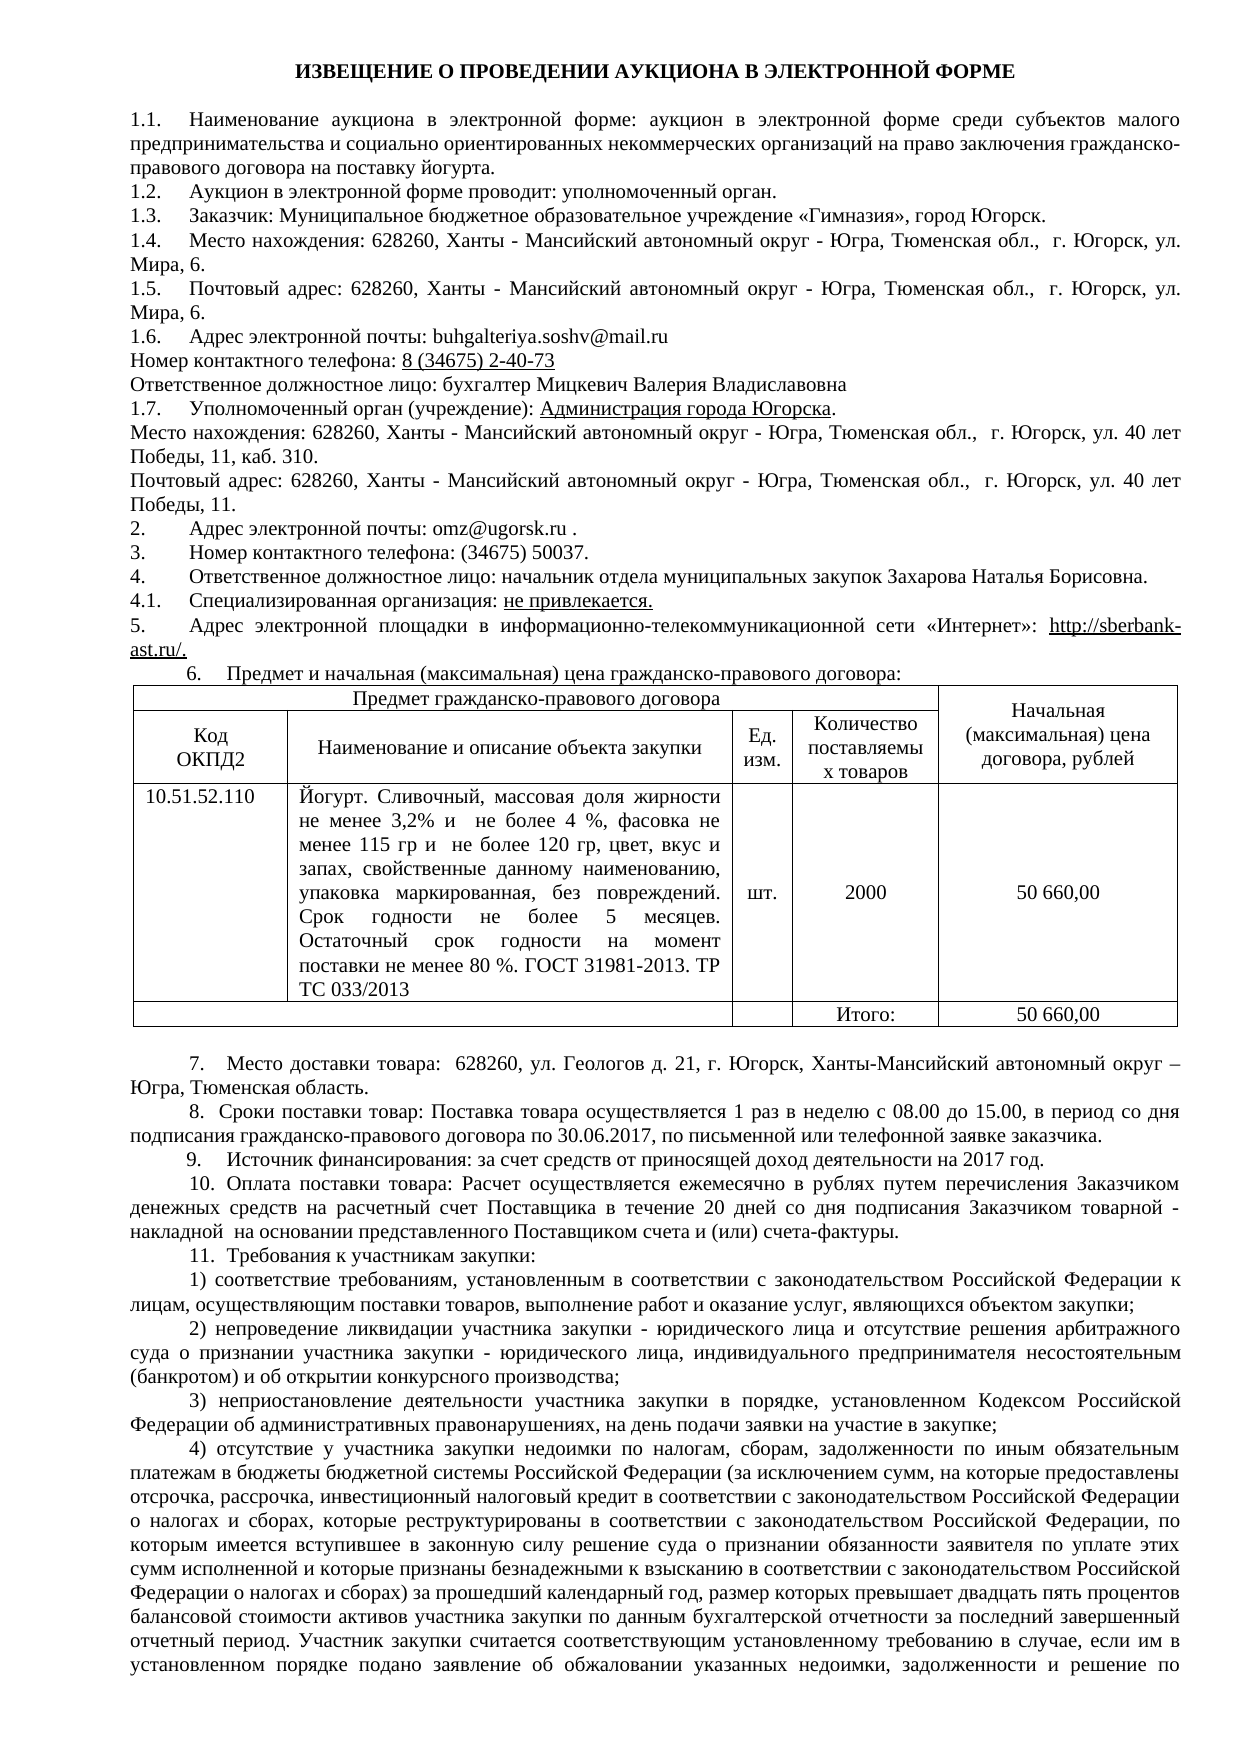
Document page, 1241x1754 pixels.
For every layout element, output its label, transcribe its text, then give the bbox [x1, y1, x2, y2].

table_cell Код ОКПД2 [134, 711, 287, 783]
text 3) неприостановление деятельности участника закупки в порядке, установленном Кодексом Российской Федерации об административных правонарушениях, на день подачи заявки на участие в закупке; [130, 1388, 1181, 1436]
text Почтовый адрес: 628260, Ханты - Мансийский автономный округ - Югра, Тюменская обл., г. Югорск, ул. 40 лет Победы, 11. [130, 468, 1181, 516]
text 1) соответствие требованиям, установленным в соответствии с законодательством Российской Федерации к лицам, осуществляющим поставки товаров, выполнение работ и оказание услуг, являющихся объектом закупки; [130, 1267, 1181, 1316]
text ИЗВЕЩЕНИЕ О ПРОВЕДЕНИИ АУКЦИОНА В ЭЛЕКТРОННОЙ ФОРМЕ [130, 59, 1181, 83]
list Место доставки товара: 628260, ул. Геологов д. 21, г. Югорск, Ханты-Мансийский автономный округ – Югра, Тюменская область. [130, 1051, 1181, 1099]
table_cell 50 660,00 [939, 1002, 1177, 1026]
list Место нахождения: 628260, Ханты - Мансийский автономный округ - Югра, Тюменская обл., г. Югорск, ул. Мира, 6. [130, 227, 1181, 276]
list Аукцион в электронной форме проводит: уполномоченный орган. [130, 179, 1181, 203]
table_cell 10.51.52.110 [134, 784, 287, 1001]
table_cell Йогурт. Сливочный, массовая доля жирности не менее 3,2% и не более 4 %, фасовка не менее 115 гр и не более 120 гр, цвет, вкус и запах, свойственные данному наименованию, упаковка маркированная, без повреждений. Срок годности не более 5 месяцев. Остаточный срок годности на момент поставки не менее 80 %. ГОСТ 31981-2013. ТР ТС 033/2013 [288, 784, 732, 1001]
list Почтовый адрес: 628260, Ханты - Мансийский автономный округ - Югра, Тюменская обл., г. Югорск, ул. Мира, 6. [130, 276, 1181, 324]
list Сроки поставки товар: Поставка товара осуществляется 1 раз в неделю с 08.00 до 15.00, в период со дня подписания гражданско-правового договора по 30.06.2017, по письменной или телефонной заявке заказчика. [130, 1099, 1181, 1147]
table_cell шт. [733, 784, 792, 1001]
list Ответственное должностное лицо: начальник отдела муниципальных закупок Захарова Наталья Борисовна. [130, 564, 1181, 588]
list Адрес электронной почты: buhgalteriya.soshv@mail.ru [130, 324, 1181, 348]
table_cell [733, 1002, 792, 1026]
list Адрес электронной площадки в информационно-телекоммуникационной сети «Интернет»: http://sberbank-ast.ru/. [130, 612, 1181, 661]
list Источник финансирования: за счет средств от приносящей доход деятельности на 2017 год. [130, 1147, 1181, 1171]
table_cell [134, 1002, 732, 1026]
table_header Начальная (максимальная) цена договора, рублей [939, 686, 1177, 783]
list Предмет и начальная (максимальная) цена гражданско-правового договора: [130, 661, 1181, 685]
list Специализированная организация: не привлекается. [130, 588, 1181, 612]
text 2) непроведение ликвидации участника закупки - юридического лица и отсутствие решения арбитражного суда о признании участника закупки - юридического лица, индивидуального предпринимателя несостоятельным (банкротом) и об открытии конкурсного производства; [130, 1316, 1181, 1388]
table_cell Итого: [793, 1002, 938, 1026]
text Номер контактного телефона: 8 (34675) 2-40-73 [130, 348, 1181, 372]
table_cell 2000 [793, 784, 938, 1001]
list Адрес электронной почты: omz@ugorsk.ru . [130, 516, 1181, 540]
table_cell Наименование и описание объекта закупки [288, 711, 732, 783]
list Заказчик: Муниципальное бюджетное образовательное учреждение «Гимназия», город Югорск. [130, 203, 1181, 227]
table_header Предмет гражданско-правового договора [134, 686, 938, 710]
list Номер контактного телефона: (34675) 50037. [130, 540, 1181, 564]
table_cell Ед. изм. [733, 711, 792, 783]
table_cell Количество поставляемых товаров [793, 711, 938, 783]
text Ответственное должностное лицо: бухгалтер Мицкевич Валерия Владиславовна [130, 372, 1181, 396]
list Уполномоченный орган (учреждение): Администрация города Югорска. [130, 396, 1181, 420]
text Место нахождения: 628260, Ханты - Мансийский автономный округ - Югра, Тюменская обл., г. Югорск, ул. 40 лет Победы, 11, каб. 310. [130, 420, 1181, 468]
table_cell 50 660,00 [939, 784, 1177, 1001]
list Требования к участникам закупки: [130, 1243, 1181, 1267]
list Оплата поставки товара: Расчет осуществляется ежемесячно в рублях путем перечисления Заказчиком денежных средств на расчетный счет Поставщика в течение 20 дней со дня подписания Заказчиком товарной - накладной на основании представленного Поставщиком счета и (или) счета-фактуры. [130, 1171, 1181, 1243]
list Наименование аукциона в электронной форме: аукцион в электронной форме среди субъектов малого предпринимательства и социально ориентированных некоммерческих организаций на право заключения гражданско-правового договора на поставку йогурта. [130, 107, 1181, 179]
